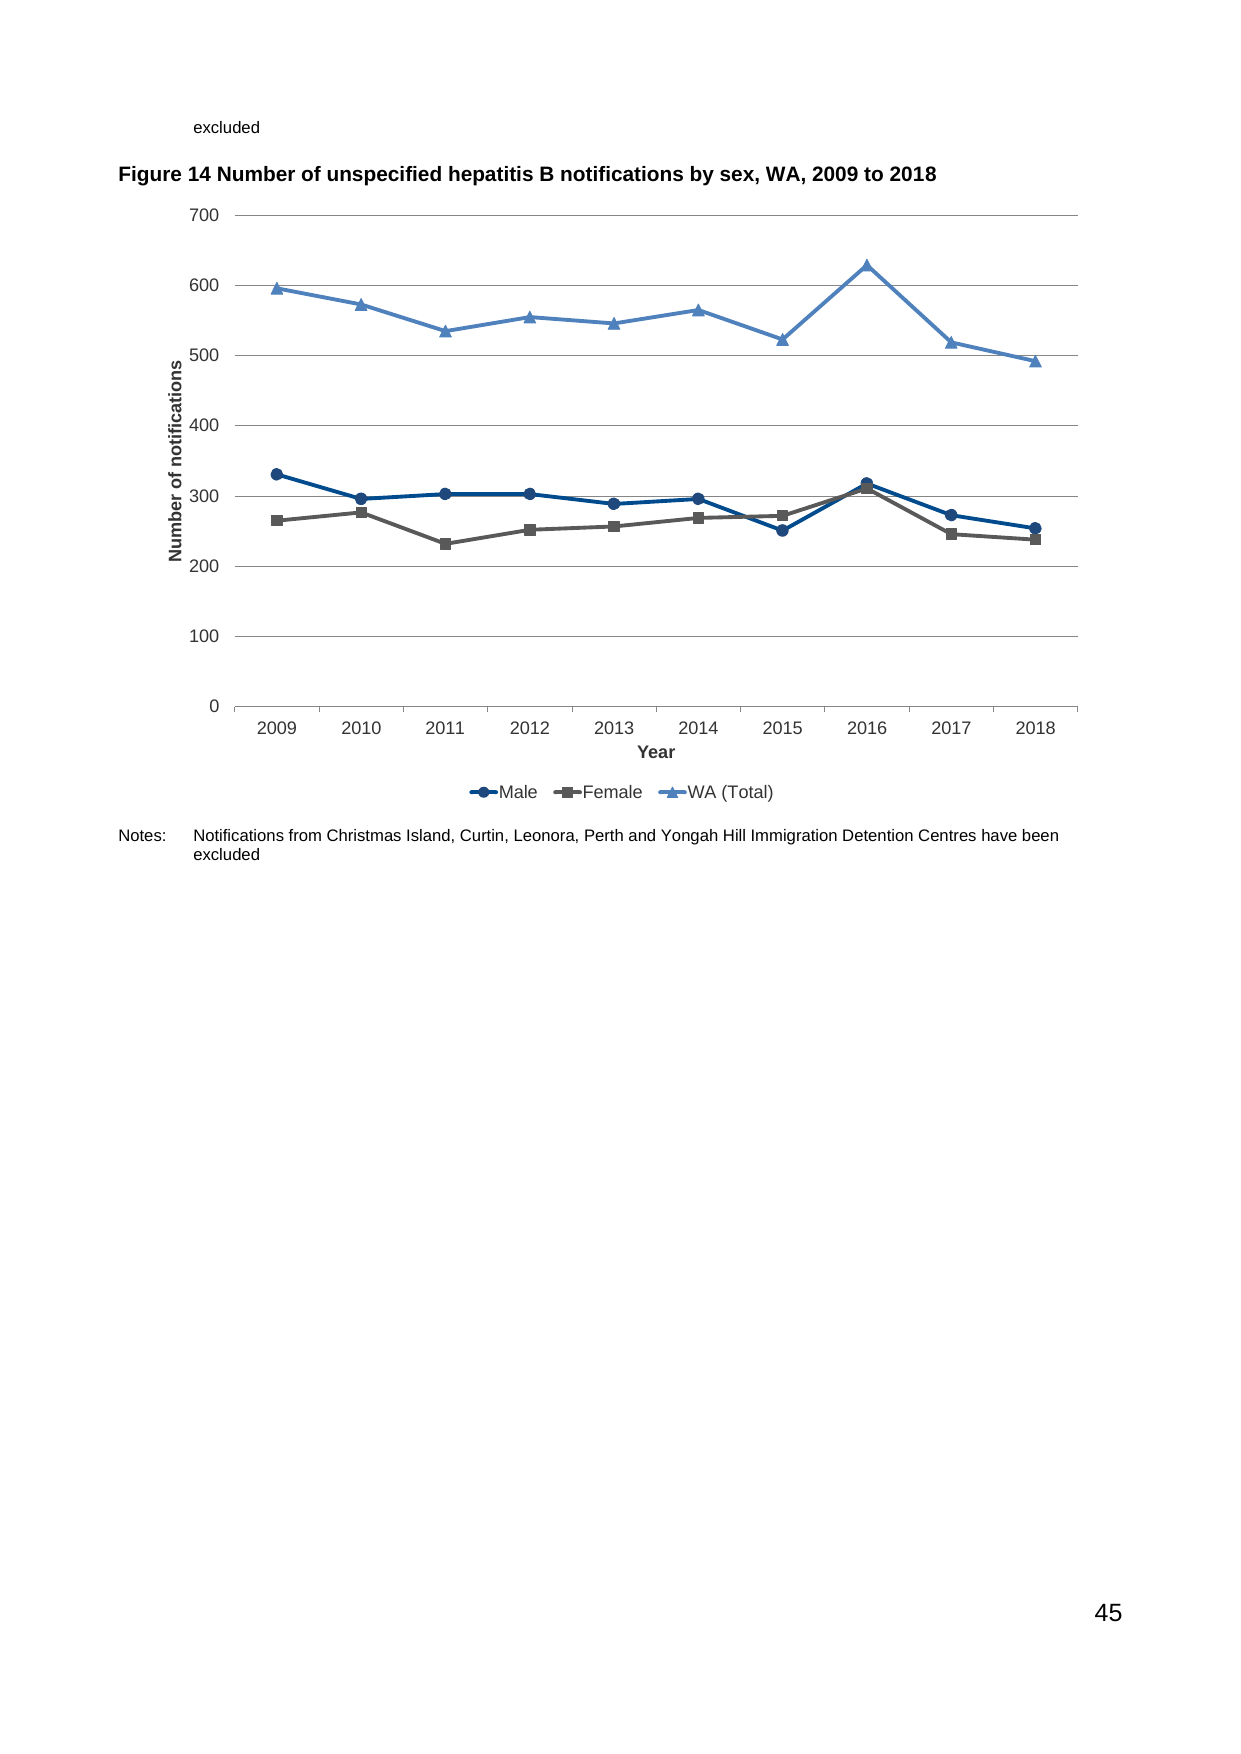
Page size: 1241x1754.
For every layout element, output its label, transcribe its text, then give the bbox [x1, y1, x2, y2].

text Figure 14 Number of unspecified hepatitis B notifications by sex, WA, 2009 to 2018 [118, 162, 1122, 186]
text Notes: Notifications from Christmas Island, Curtin, Leonora, Perth and Yongah Hill Immigration Detention Centres have been excluded [118, 826, 1122, 864]
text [118, 118, 1122, 137]
